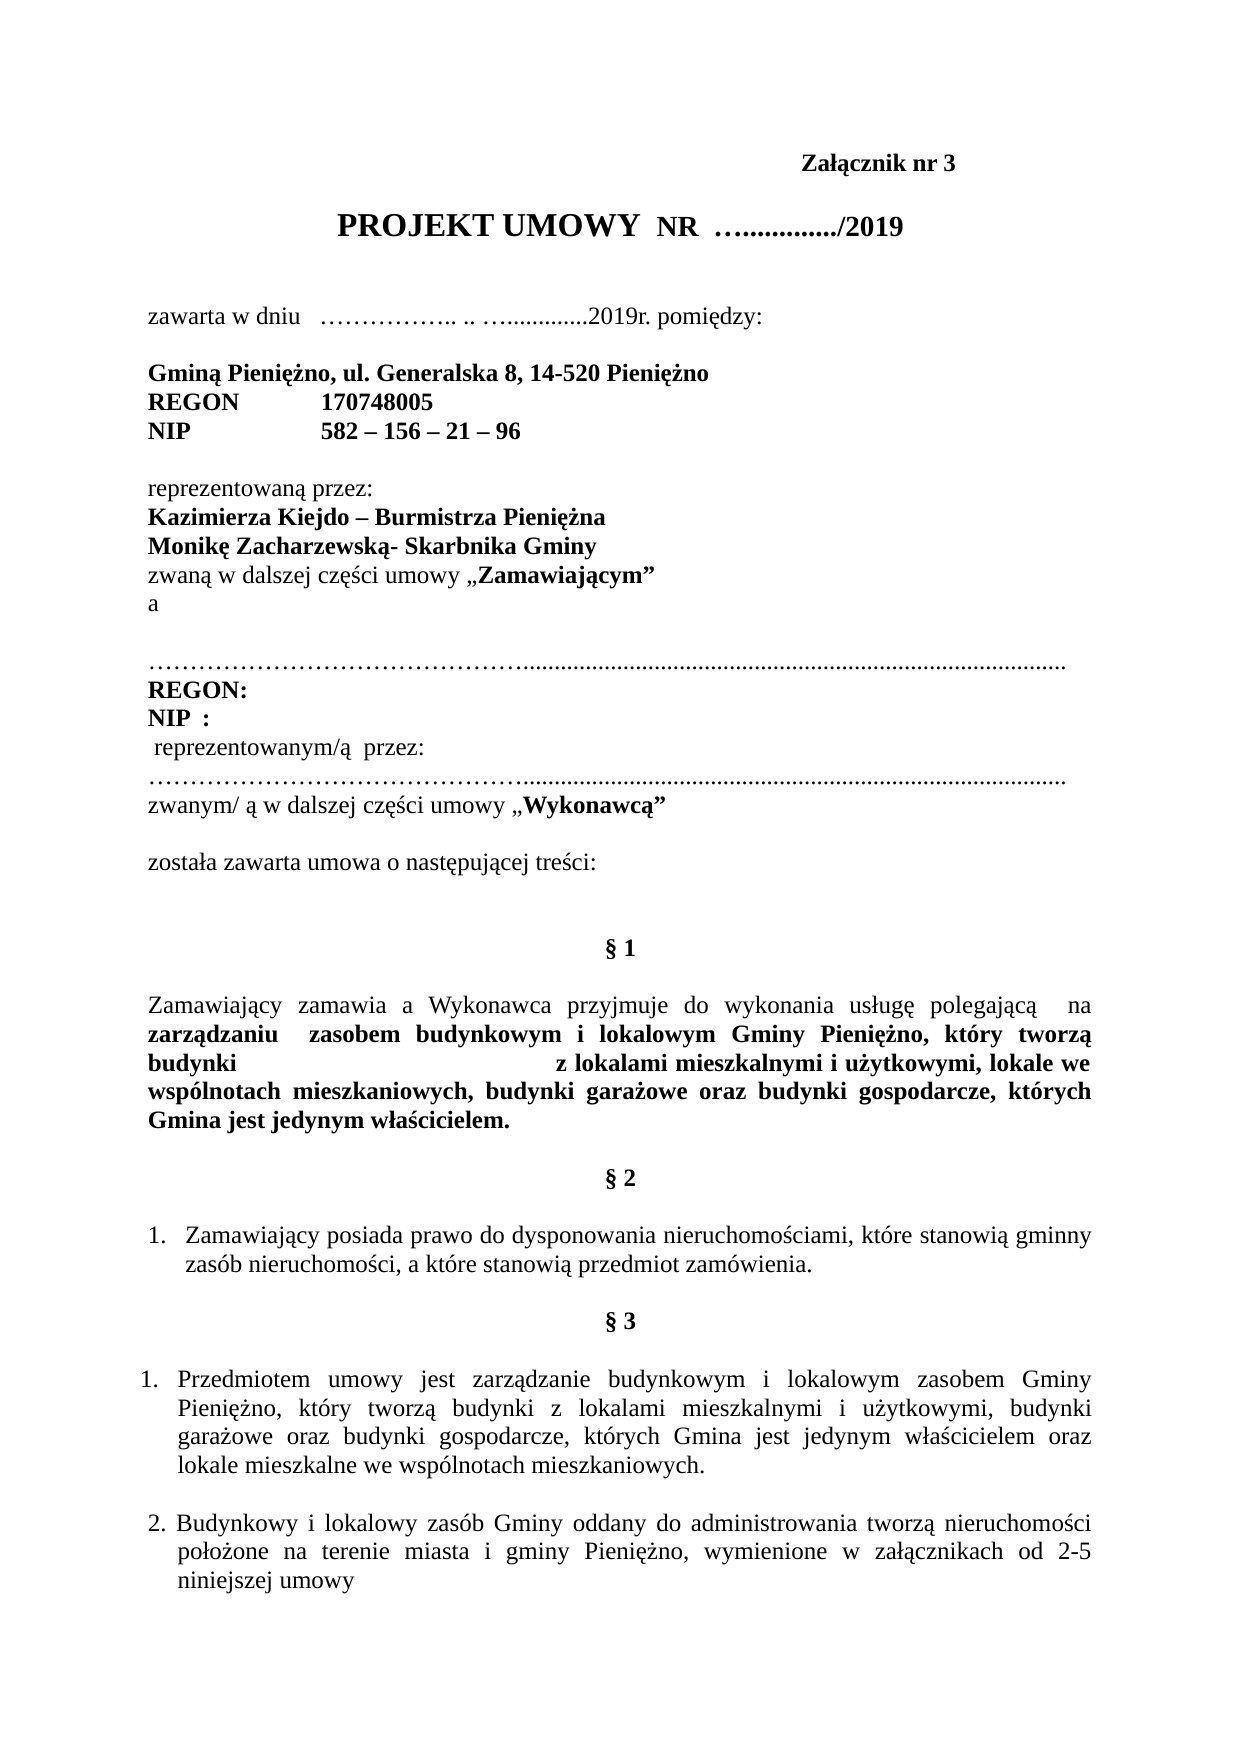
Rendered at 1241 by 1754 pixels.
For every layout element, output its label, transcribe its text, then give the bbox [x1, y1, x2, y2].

text § 3 [148, 1306, 1093, 1335]
text 2. Budynkowy i lokalowy zasób Gminy oddany do administrowania tworzą nieruchomości położone na terenie miasta i gminy Pieniężno, wymienione w załącznikach od 2-5 niniejszej umowy [148, 1508, 1093, 1594]
text zawarta w dniu …………….. .. ….............2019r. pomiędzy: [148, 301, 1093, 330]
text a [148, 588, 1093, 617]
text § 2 [148, 1163, 1093, 1191]
text NIP : [148, 703, 1093, 732]
text Gminą Pieniężno, ul. Generalska 8, 14-520 Pieniężno [148, 358, 1093, 387]
text REGON: [148, 675, 1093, 703]
text § 1 [148, 933, 1093, 961]
text Załącznik nr 3 [590, 148, 1093, 176]
text reprezentowaną przez: [148, 473, 1093, 502]
text NIP 582 – 156 – 21 – 96 [148, 416, 1093, 445]
text Kazimierza Kiejdo – Burmistrza Pieniężna [148, 502, 1093, 531]
text Zamawiający zamawia a Wykonawca przyjmuje do wykonania usługę polegającą na zarządzaniu zasobem budynkowym i lokalowym Gminy Pieniężno, który tworzą budynki z lokalami mieszkalnymi i użytkowymi, lokale we wspólnotach mieszkaniowych, budynki garażowe oraz budynki gospodarcze, których Gmina jest jedynym właścicielem. [148, 990, 1093, 1134]
text PROJEKT UMOWY NR …............./2019 [148, 205, 1093, 243]
text Monikę Zacharzewską- Skarbnika Gminy [148, 531, 1093, 560]
list Przedmiotem umowy jest zarządzanie budynkowym i lokalowym zasobem Gminy Pieniężno, który tworzą budynki z lokalami mieszkalnymi i użytkowymi, budynki garażowe oraz budynki gospodarcze, których Gmina jest jedynym właścicielem oraz lokale mieszkalne we wspólnotach mieszkaniowych. [140, 1364, 1093, 1479]
list Zamawiający posiada prawo do dysponowania nieruchomościami, które stanowią gminny zasób nieruchomości, a które stanowią przedmiot zamówienia. [148, 1220, 1093, 1278]
text zwanym/ ą w dalszej części umowy „Wykonawcą” [148, 790, 1093, 818]
text została zawarta umowa o następującej treści: [148, 847, 1093, 876]
text reprezentowanym/ą przez: [148, 732, 1093, 761]
text ………………………………………....................................................................................... [148, 761, 1093, 790]
text REGON 170748005 [148, 387, 1093, 416]
text zwaną w dalszej części umowy „Zamawiającym” [148, 560, 1093, 588]
text ………………………………………....................................................................................... [148, 646, 1093, 675]
